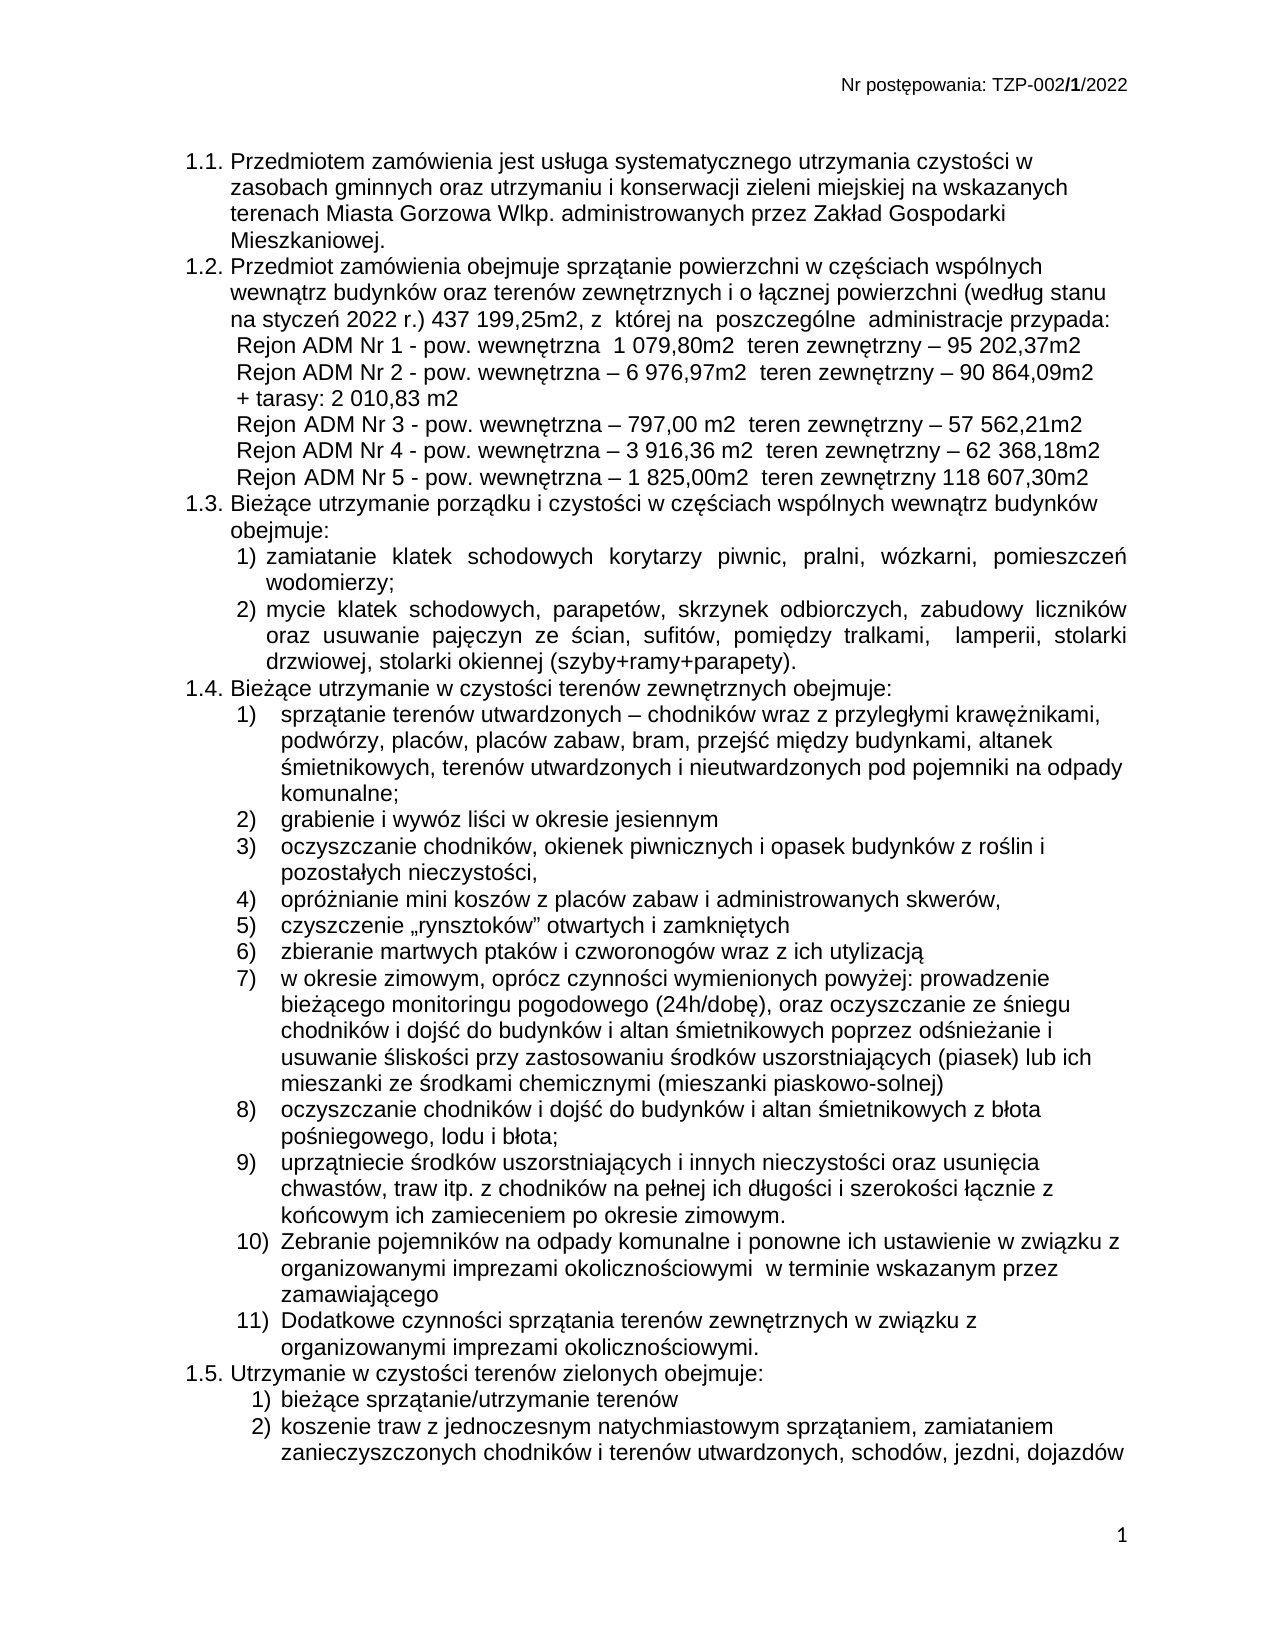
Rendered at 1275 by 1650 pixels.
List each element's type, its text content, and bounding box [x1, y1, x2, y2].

text + tarasy: 2 010,83 m2 [236, 385, 1127, 411]
text Rejon ADM Nr 5 - pow. wewnętrzna – 1 825,00m2 teren zewnętrzny 118 607,30m2 [236, 464, 1127, 490]
list oczyszczanie chodników i dojść do budynków i altan śmietnikowych z błota pośniegowego, lodu i błota; [236, 1096, 1127, 1149]
list zbieranie martwych ptaków i czworonogów wraz z ich utylizacją [236, 938, 1127, 964]
text Rejon ADM Nr 1 - pow. wewnętrzna 1 079,80m2 teren zewnętrzny – 95 202,37m2 [236, 332, 1127, 358]
list w okresie zimowym, oprócz czynności wymienionych powyżej: prowadzenie bieżącego monitoringu pogodowego (24h/dobę), oraz oczyszczanie ze śniegu chodników i dojść do budynków i altan śmietnikowych poprzez odśnieżanie i usuwanie śliskości przy zastosowaniu środków uszorstniających (piasek) lub ich mieszanki ze środkami chemicznymi (mieszanki piaskowo-solnej) [236, 964, 1127, 1096]
list Zebranie pojemników na odpady komunalne i ponowne ich ustawienie w związku z organizowanymi imprezami okolicznościowymi w terminie wskazanym przez zamawiającego [236, 1228, 1127, 1307]
text Rejon ADM Nr 2 - pow. wewnętrzna – 6 976,97m2 teren zewnętrzny – 90 864,09m2 [236, 358, 1127, 385]
list Przedmiotem zamówienia jest usługa systematycznego utrzymania czystości w zasobach gminnych oraz utrzymaniu i konserwacji zieleni miejskiej na wskazanych terenach Miasta Gorzowa Wlkp. administrowanych przez Zakład Gospodarki Mieszkaniowej. [185, 148, 1127, 253]
list opróżnianie mini koszów z placów zabaw i administrowanych skwerów, [236, 886, 1127, 912]
list Bieżące utrzymanie porządku i czystości w częściach wspólnych wewnątrz budynków obejmuje: [185, 490, 1127, 543]
text 2) mycie klatek schodowych, parapetów, skrzynek odbiorczych, zabudowy liczników oraz usuwanie pajęczyn ze ścian, sufitów, pomiędzy tralkami, lamperii, stolarki drzwiowej, stolarki okiennej (szyby+ramy+parapety). [236, 596, 1127, 675]
list Bieżące utrzymanie w czystości terenów zewnętrznych obejmuje: [185, 675, 1127, 701]
list koszenie traw z jednoczesnym natychmiastowym sprzątaniem, zamiataniem zanieczyszczonych chodników i terenów utwardzonych, schodów, jezdni, dojazdów [251, 1413, 1127, 1465]
text 1) zamiatanie klatek schodowych korytarzy piwnic, pralni, wózkarni, pomieszczeń wodomierzy; [236, 543, 1127, 596]
list czyszczenie „rynsztoków” otwartych i zamkniętych [236, 912, 1127, 938]
list bieżące sprzątanie/utrzymanie terenów [251, 1386, 1127, 1413]
list uprzątniecie środków uszorstniających i innych nieczystości oraz usunięcia chwastów, traw itp. z chodników na pełnej ich długości i szerokości łącznie z końcowym ich zamieceniem po okresie zimowym. [236, 1149, 1127, 1228]
list Dodatkowe czynności sprzątania terenów zewnętrznych w związku z organizowanymi imprezami okolicznościowymi. [236, 1307, 1127, 1360]
list oczyszczanie chodników, okienek piwnicznych i opasek budynków z roślin i pozostałych nieczystości, [236, 833, 1127, 886]
list Przedmiot zamówienia obejmuje sprzątanie powierzchni w częściach wspólnych wewnątrz budynków oraz terenów zewnętrznych i o łącznej powierzchni (według stanu na styczeń 2022 r.) 437 199,25m2, z której na poszczególne administracje przypada: [185, 253, 1127, 332]
text Rejon ADM Nr 3 - pow. wewnętrzna – 797,00 m2 teren zewnętrzny – 57 562,21m2 [236, 411, 1127, 437]
list Utrzymanie w czystości terenów zielonych obejmuje: [185, 1360, 1127, 1386]
list sprzątanie terenów utwardzonych – chodników wraz z przyległymi krawężnikami, podwórzy, placów, placów zabaw, bram, przejść między budynkami, altanek śmietnikowych, terenów utwardzonych i nieutwardzonych pod pojemniki na odpady komunalne; [236, 701, 1127, 806]
list grabienie i wywóz liści w okresie jesiennym [236, 806, 1127, 833]
text Rejon ADM Nr 4 - pow. wewnętrzna – 3 916,36 m2 teren zewnętrzny – 62 368,18m2 [236, 437, 1127, 464]
